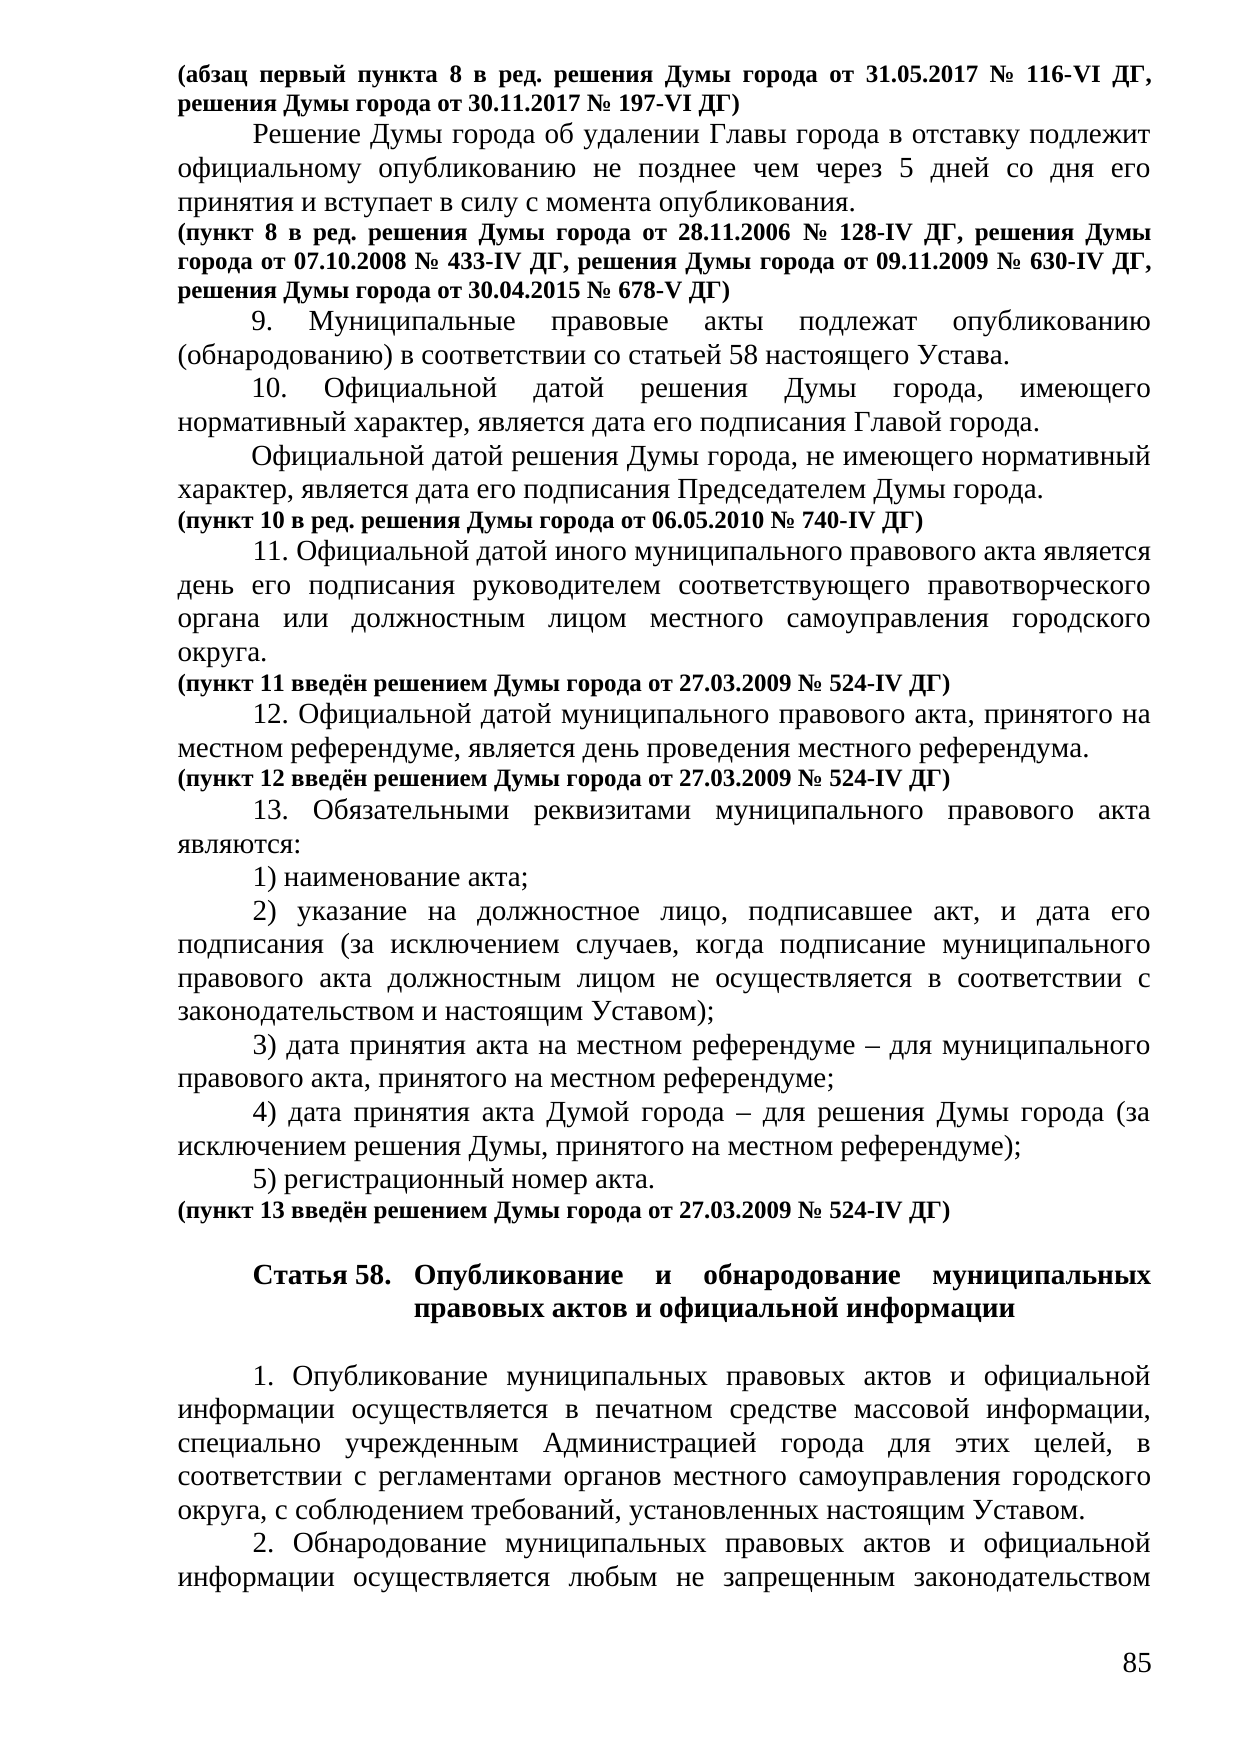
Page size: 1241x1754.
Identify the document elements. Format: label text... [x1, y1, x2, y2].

text 11. Официальной датой иного муниципального правового акта является день его подписания руководителем соответствующего правотворческого органа или должностным лицом местного самоуправления городского округа. [177, 533, 1152, 668]
text 12. Официальной датой муниципального правового акта, принятого на местном референдуме, является день проведения местного референдума. [177, 696, 1152, 763]
text 9. Муниципальные правовые акты подлежат опубликованию (обнародованию) в соответствии со статьей 58 настоящего Устава. [177, 303, 1152, 371]
text (пункт 10 в ред. решения Думы города от 06.05.2010 № 740-IV ДГ) [177, 505, 1152, 533]
text 4) дата принятия акта Думой города – для решения Думы города (за исключением решения Думы, принятого на местном референдуме); [177, 1094, 1152, 1161]
text (пункт 13 введён решением Думы города от 27.03.2009 № 524-IV ДГ) [177, 1195, 1152, 1223]
text (абзац первый пункта 8 в ред. решения Думы города от 31.05.2017 № 116-VI ДГ, решения Думы города от 30.11.2017 № 197-VI ДГ) [177, 59, 1152, 117]
text 10. Официальной датой решения Думы города, имеющего нормативный характер, является дата его подписания Главой города. [177, 371, 1152, 438]
text 5) регистрационный номер акта. [177, 1161, 1152, 1195]
text 2) указание на должностное лицо, подписавшее акт, и дата его подписания (за исключением случаев, когда подписание муниципального правового акта должностным лицом не осуществляется в соответствии с законодательством и настоящим Уставом); [177, 893, 1152, 1027]
text 1) наименование акта; [177, 859, 1152, 893]
text Решение Думы города об удалении Главы города в отставку подлежит официальному опубликованию не позднее чем через 5 дней со дня его принятия и вступает в силу с момента опубликования. [177, 117, 1152, 217]
text 1. Опубликование муниципальных правовых актов и официальной информации осуществляется в печатном средстве массовой информации, специально учрежденным Администрацией города для этих целей, в соответствии с регламентами органов местного самоуправления городского округа, с соблюдением требований, установленных настоящим Уставом. [177, 1358, 1152, 1525]
text 3) дата принятия акта на местном референдуме – для муниципального правового акта, принятого на местном референдуме; [177, 1027, 1152, 1094]
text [177, 1525, 1152, 1592]
text (пункт 12 введён решением Думы города от 27.03.2009 № 524-IV ДГ) [177, 763, 1152, 792]
text 13. Обязательными реквизитами муниципального правового акта являются: [177, 792, 1152, 859]
text (пункт 11 введён решением Думы города от 27.03.2009 № 524-IV ДГ) [177, 668, 1152, 696]
text Статья 58. Опубликование и обнародование муниципальных правовых актов и официальной информации [252, 1257, 1152, 1324]
text (пункт 8 в ред. решения Думы города от 28.11.2006 № 128-IV ДГ, решения Думы города от 07.10.2008 № 433-IV ДГ, решения Думы города от 09.11.2009 № 630-IV ДГ, решения Думы города от 30.04.2015 № 678-V ДГ) [177, 217, 1152, 303]
text Официальной датой решения Думы города, не имеющего нормативный характер, является дата его подписания Председателем Думы города. [177, 438, 1152, 505]
